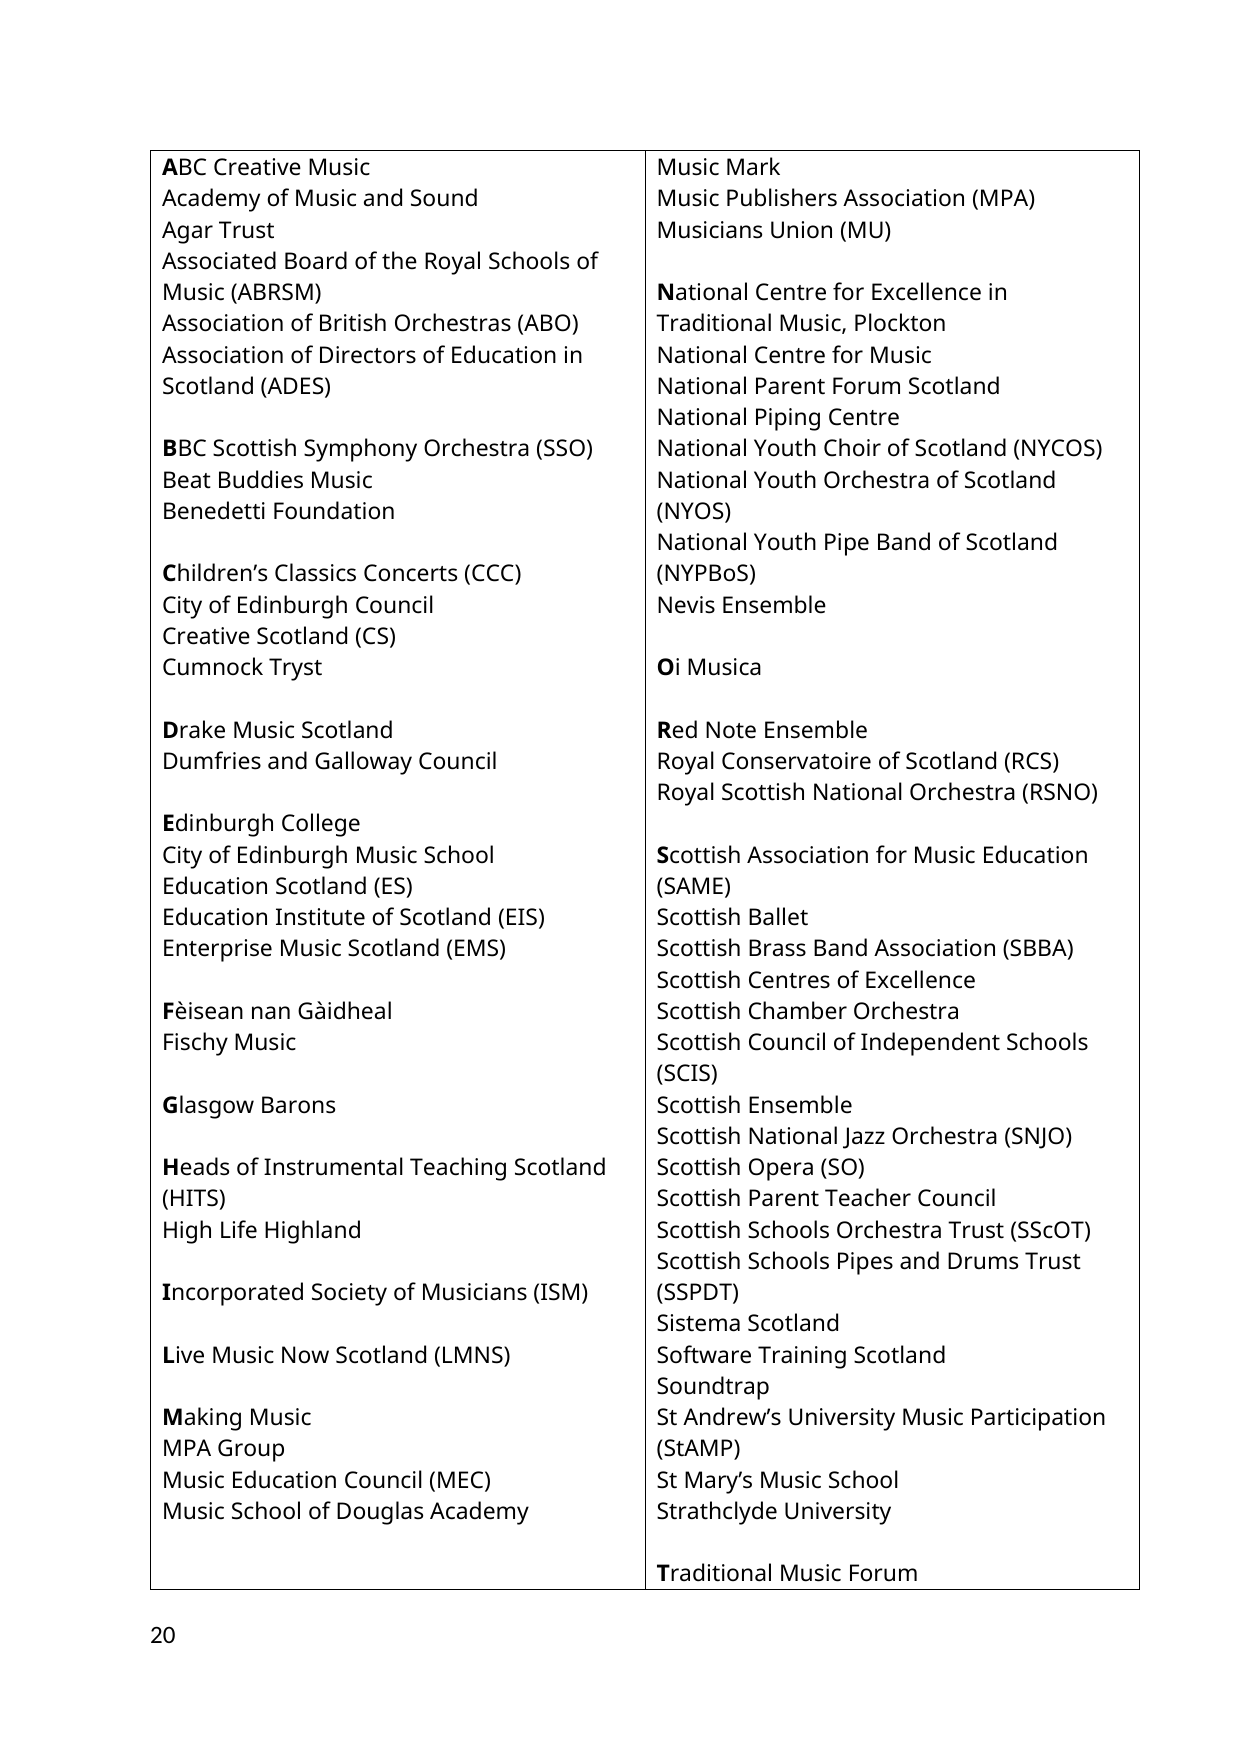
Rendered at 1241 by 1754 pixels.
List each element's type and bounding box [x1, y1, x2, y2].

table_header [646, 151, 1139, 1588]
table_header [151, 151, 645, 1588]
